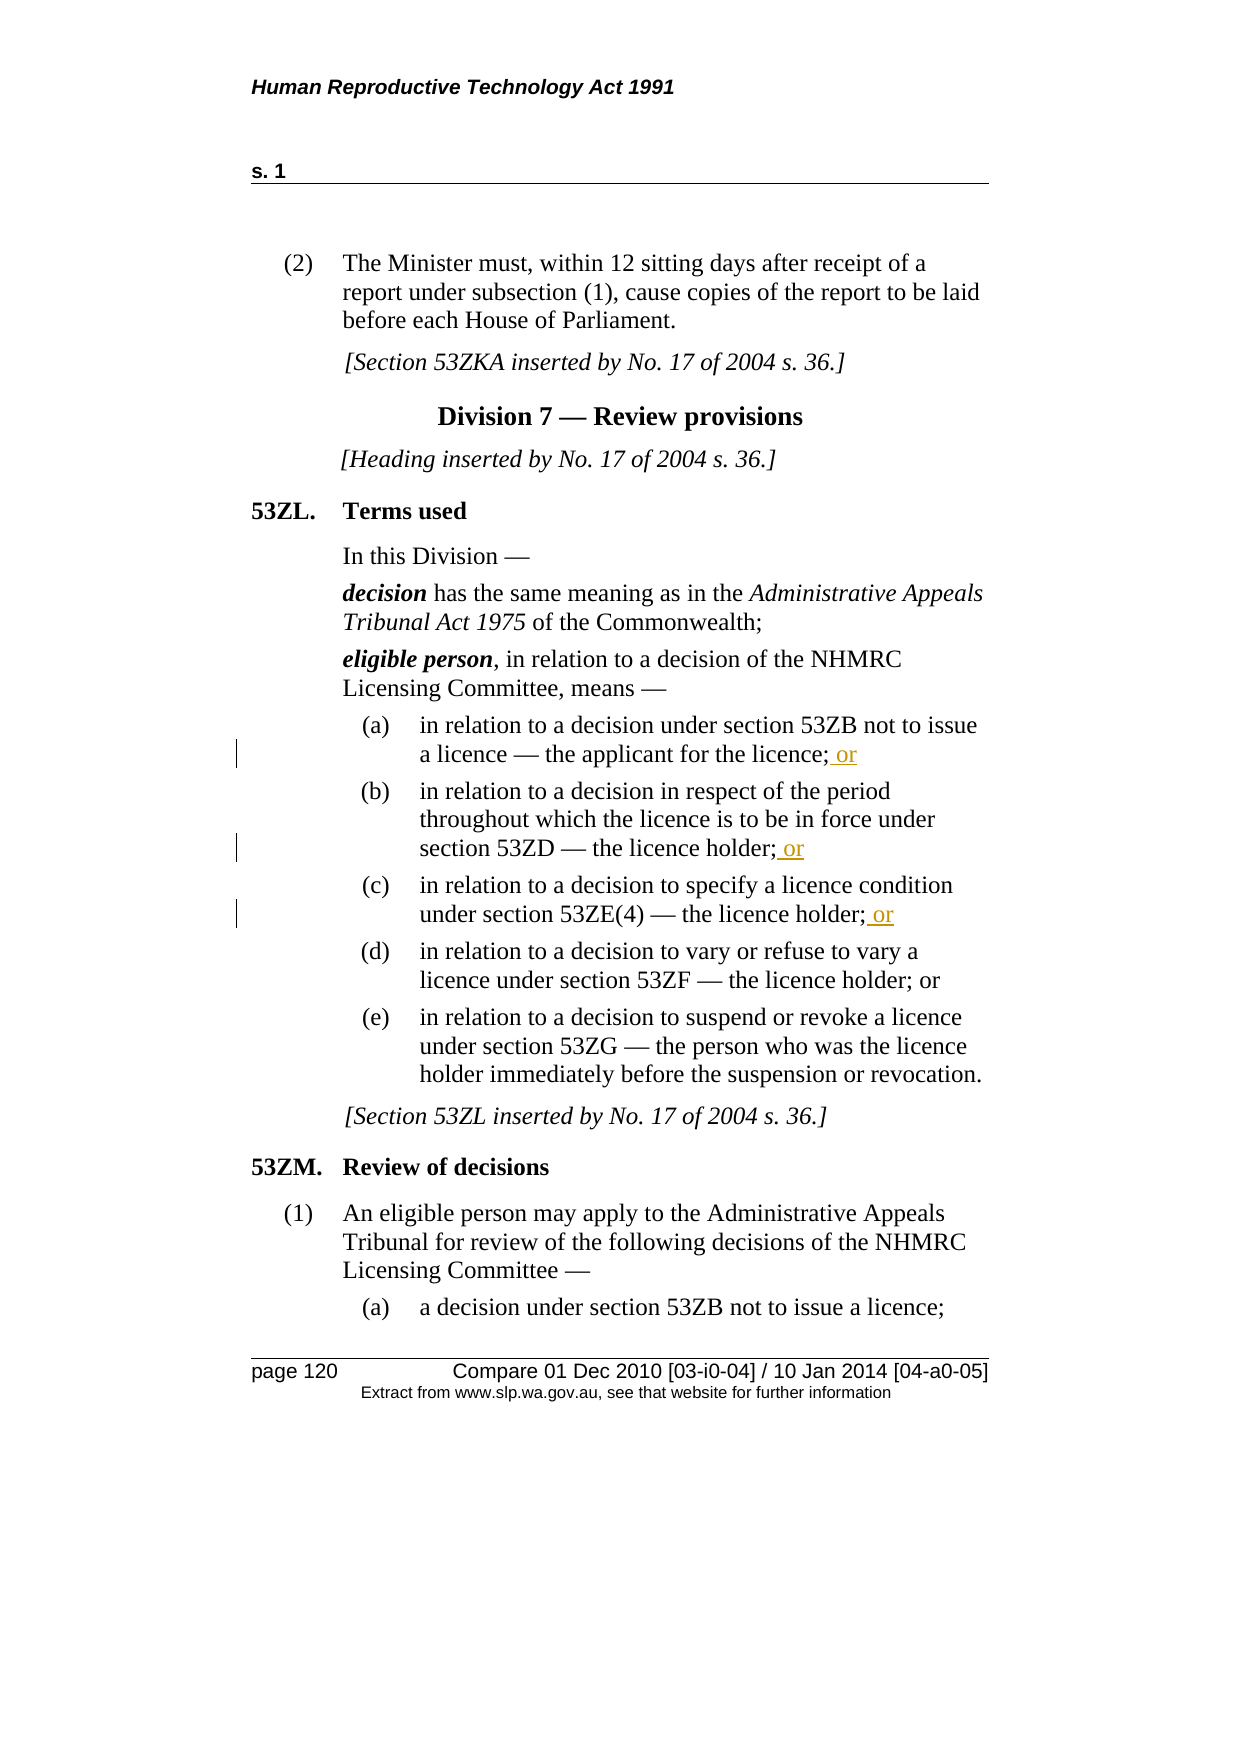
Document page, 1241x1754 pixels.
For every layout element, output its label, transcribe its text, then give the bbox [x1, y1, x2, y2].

text (d) in relation to a decision to vary or refuse to vary a licence under section 53ZF — the licence holder; or [251, 936, 989, 994]
text In this Division — [251, 541, 989, 570]
text (a) in relation to a decision under section 53ZB not to issue a licence — the applicant for the licence; [251, 710, 989, 767]
subtitle Division 7 — Review provisions [251, 401, 989, 432]
text [Section 53ZKA inserted by No. 17 of 2004 s. 36.] [251, 347, 989, 376]
text (a) a decision under section 53ZB not to issue a licence; [251, 1292, 989, 1321]
text decision has the same meaning as in the Administrative Appeals Tribunal Act 1975 of the Commonwealth; [251, 578, 989, 636]
text (e) in relation to a decision to suspend or revoke a licence under section 53ZG — the person who was the licence holder immediately before the suspension or revocation. [251, 1002, 989, 1088]
text (c) in relation to a decision to specify a licence condition under section 53ZE(4) — the licence holder; [251, 870, 989, 928]
text eligible person, in relation to a decision of the NHMRC Licensing Committee, means — [251, 644, 989, 702]
subtitle 53ZM. Review of decisions [251, 1152, 989, 1181]
subtitle 53ZL. Terms used [251, 496, 989, 524]
text (2) The Minister must, within 12 sitting days after receipt of a report under subsection (1), cause copies of the report to be laid before each House of Parliament. [251, 248, 989, 334]
text (1) An eligible person may apply to the Administrative Appeals Tribunal for review of the following decisions of the NHMRC Licensing Committee — [251, 1198, 989, 1284]
text [Section 53ZL inserted by No. 17 of 2004 s. 36.] [251, 1101, 989, 1129]
text (b) in relation to a decision in respect of the period throughout which the licence is to be in force under section 53ZD — the licence holder; [251, 776, 989, 862]
subtitle [Heading inserted by No. 17 of 2004 s. 36.] [251, 444, 989, 473]
